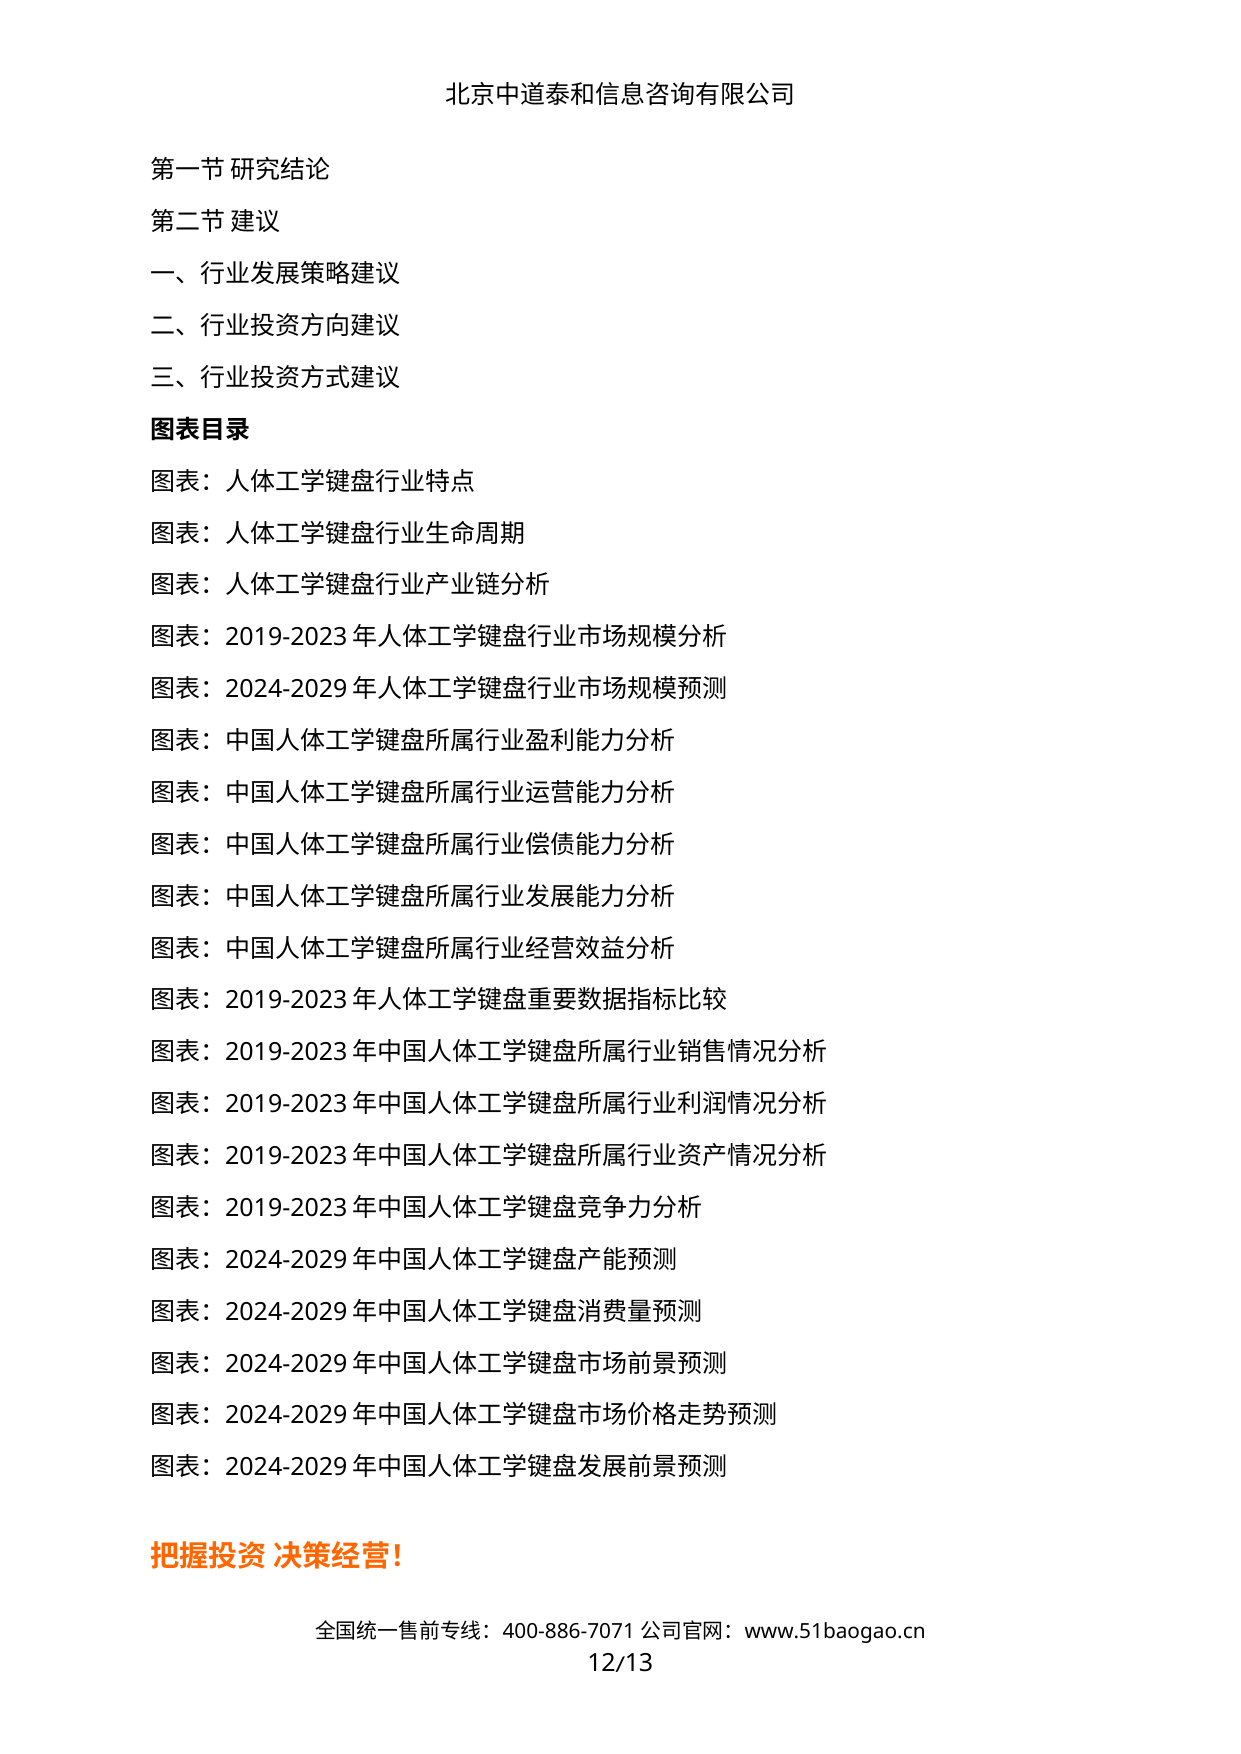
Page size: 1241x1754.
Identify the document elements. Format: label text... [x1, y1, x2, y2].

text 图表：中国人体工学键盘所属行业盈利能力分析 [150, 721, 1090, 757]
text 第二节 建议 [150, 202, 1090, 238]
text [150, 1499, 1090, 1575]
text 图表：中国人体工学键盘所属行业运营能力分析 [150, 772, 1090, 809]
text 图表：人体工学键盘行业特点 [150, 461, 1090, 497]
text 第一节 研究结论 [150, 150, 1090, 186]
text 图表：中国人体工学键盘所属行业经营效益分析 [150, 928, 1090, 964]
text 图表：中国人体工学键盘所属行业发展能力分析 [150, 876, 1090, 912]
text 图表：2024-2029年中国人体工学键盘消费量预测 [150, 1291, 1090, 1327]
text 图表目录 [150, 409, 1090, 446]
text 图表：2019-2023年人体工学键盘行业市场规模分析 [150, 617, 1090, 653]
text 图表：2019-2023年中国人体工学键盘竞争力分析 [150, 1187, 1090, 1224]
text 图表：2024-2029年中国人体工学键盘市场价格走势预测 [150, 1395, 1090, 1431]
text 图表：人体工学键盘行业产业链分析 [150, 565, 1090, 601]
text 图表：2024-2029年中国人体工学键盘发展前景预测 [150, 1447, 1090, 1483]
text 图表：2024-2029年中国人体工学键盘市场前景预测 [150, 1343, 1090, 1379]
text 二、行业投资方向建议 [150, 306, 1090, 342]
text 图表：2019-2023年中国人体工学键盘所属行业资产情况分析 [150, 1136, 1090, 1172]
text 图表：2019-2023年人体工学键盘重要数据指标比较 [150, 980, 1090, 1016]
text 图表：2024-2029年中国人体工学键盘产能预测 [150, 1239, 1090, 1276]
text 三、行业投资方式建议 [150, 357, 1090, 394]
text 图表：2019-2023年中国人体工学键盘所属行业销售情况分析 [150, 1032, 1090, 1068]
text 图表：2024-2029年人体工学键盘行业市场规模预测 [150, 669, 1090, 705]
text 图表：2019-2023年中国人体工学键盘所属行业利润情况分析 [150, 1084, 1090, 1120]
text 一、行业发展策略建议 [150, 254, 1090, 290]
text 图表：人体工学键盘行业生命周期 [150, 513, 1090, 549]
text 图表：中国人体工学键盘所属行业偿债能力分析 [150, 824, 1090, 861]
